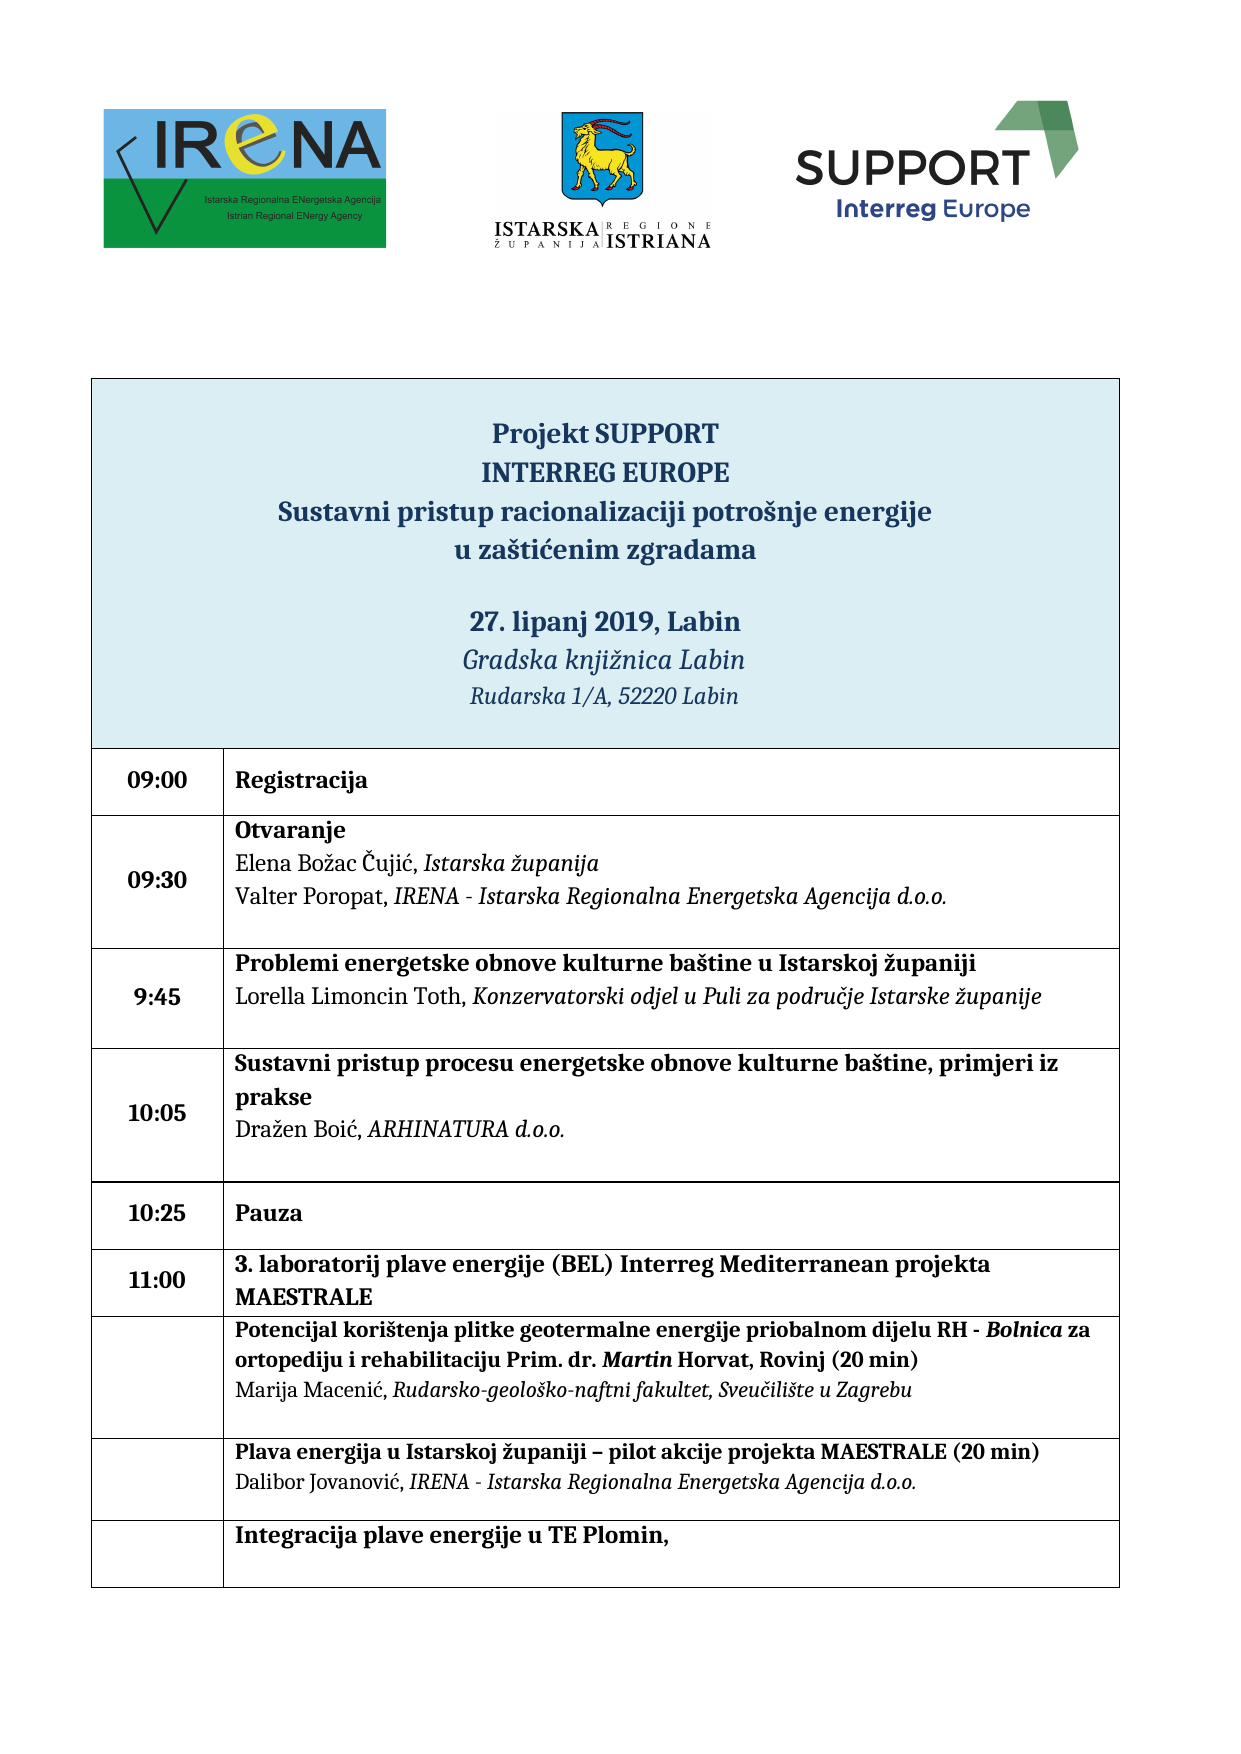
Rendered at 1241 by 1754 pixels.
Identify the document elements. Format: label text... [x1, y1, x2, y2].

table_cell Sustavni pristup procesu energetske obnove kulturne baštine, primjeri iz prakse Dražen Boić, ARHINATURA d.o.o. [224, 1049, 1119, 1181]
table_cell [92, 1439, 223, 1520]
table_cell [92, 1521, 223, 1587]
table_cell 10:05 [92, 1049, 223, 1181]
picture [762, 75, 1106, 248]
table_header Projekt SUPPORT INTERREG EUROPE Sustavni pristup racionalizaciji potrošnje energije u zaštićenim zgradama 27. lipanj 2019, Labin Gradska knjižnica Labin Rudarska 1/A, 52220 Labin [92, 379, 1119, 748]
table_cell 09:00 [92, 749, 223, 815]
table_cell [92, 1317, 223, 1437]
picture [494, 112, 711, 248]
table_cell 9:45 [92, 949, 223, 1048]
table_cell Registracija [224, 749, 1119, 815]
table_cell Pauza [224, 1183, 1119, 1248]
table_cell 09:30 [92, 816, 223, 948]
table_cell 10:25 [92, 1183, 223, 1248]
table_cell Problemi energetske obnove kulturne baštine u Istarskoj županiji Lorella Limoncin Toth, Konzervatorski odjel u Puli za područje Istarske županije [224, 949, 1119, 1048]
table_cell Potencijal korištenja plitke geotermalne energije priobalnom dijelu RH - Bolnica za ortopediju i rehabilitaciju Prim. dr. Martin Horvat, Rovinj (20 min) Marija Macenić, Rudarsko-geološko-naftni fakultet, Sveučilište u Zagrebu [224, 1317, 1119, 1437]
picture [103, 109, 387, 248]
table_cell 3. laboratorij plave energije (BEL) Interreg Mediterranean projekta MAESTRALE [224, 1250, 1119, 1316]
table_cell 11:00 [92, 1250, 223, 1316]
table_cell Plava energija u Istarskoj županiji – pilot akcije projekta MAESTRALE (20 min) Dalibor Jovanović, IRENA - Istarska Regionalna Energetska Agencija d.o.o. [224, 1439, 1119, 1520]
table_cell Otvaranje Elena Božac Čujić, Istarska županija Valter Poropat, IRENA - Istarska Regionalna Energetska Agencija d.o.o. [224, 816, 1119, 948]
table_cell Integracija plave energije u TE Plomin, Alen Načinović, HEP proizvodnja, TE Plomin [224, 1521, 1119, 1587]
